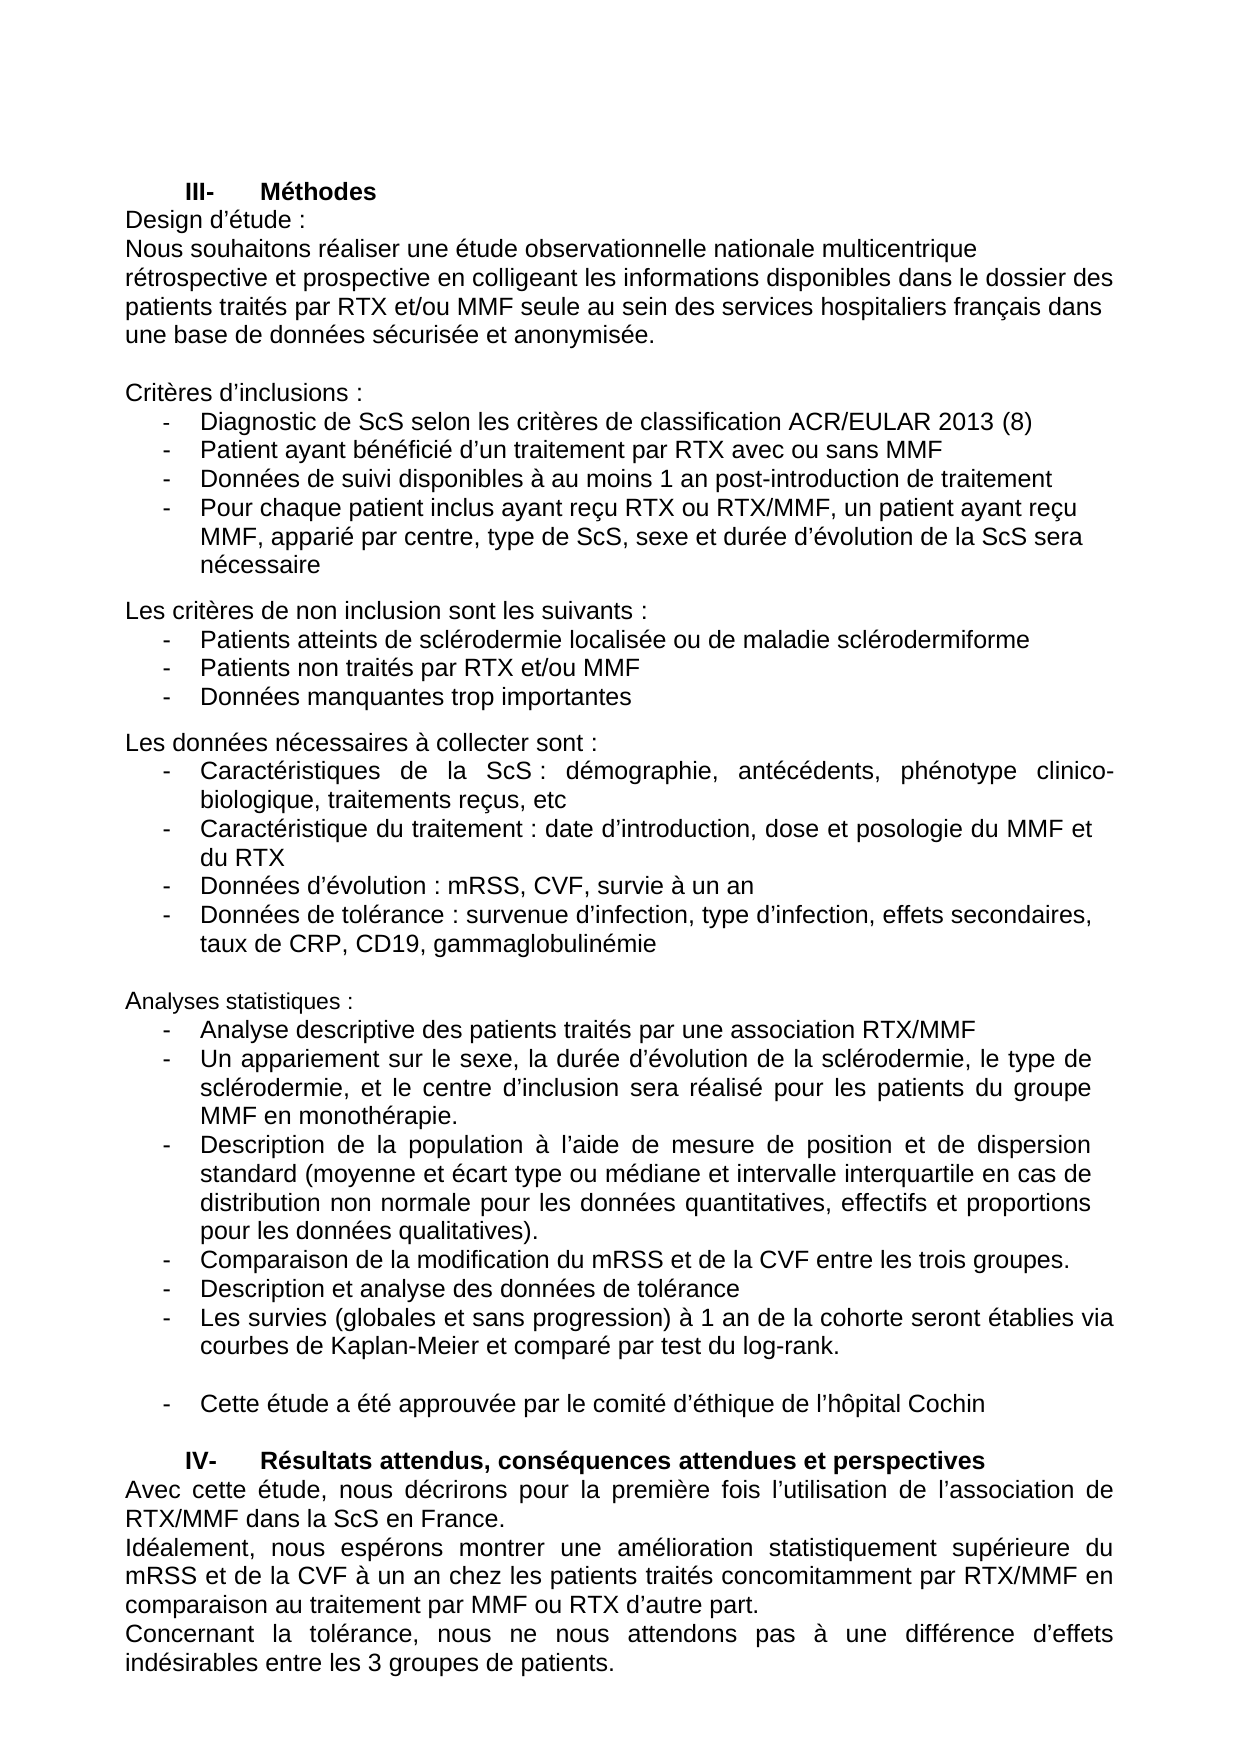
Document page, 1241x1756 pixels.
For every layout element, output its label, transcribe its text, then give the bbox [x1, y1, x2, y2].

list Données de tolérance : survenue d’infection, type d’infection, effets secondaires, taux de CRP, CD19, gammaglobulinémie [162, 900, 1093, 957]
list Description de la population à l’aide de mesure de position et de dispersion standard (moyenne et écart type ou médiane et intervalle interquartile en cas de distribution non normale pour les données quantitatives, effectifs et proportions pour les données qualitatives). [162, 1130, 1093, 1245]
text Design d’étude : [125, 205, 1115, 234]
text Les critères de non inclusion sont les suivants : [125, 596, 1115, 624]
text Les données nécessaires à collecter sont : [125, 727, 1093, 756]
list Un appariement sur le sexe, la durée d’évolution de la sclérodermie, le type de sclérodermie, et le centre d’inclusion sera réalisé pour les patients du groupe MMF en monothérapie. [162, 1044, 1093, 1130]
list Données manquantes trop importantes [162, 682, 1115, 711]
text Critères d’inclusions : [125, 378, 1093, 407]
list Comparaison de la modification du mRSS et de la CVF entre les trois groupes. [162, 1245, 1093, 1274]
list Données d’évolution : mRSS, CVF, survie à un an [162, 871, 1093, 900]
text Analyses statistiques : [125, 986, 1115, 1015]
list Description et analyse des données de tolérance [162, 1274, 1093, 1302]
list Caractéristiques de la ScS : démographie, antécédents, phénotype clinico-biologique, traitements reçus, etc [162, 756, 1115, 814]
list Analyse descriptive des patients traités par une association RTX/MMF [162, 1015, 1093, 1044]
list Les survies (globales et sans progression) à 1 an de la cohorte seront établies via courbes de Kaplan-Meier et comparé par test du log-rank. [162, 1302, 1115, 1360]
list Méthodes [185, 177, 1093, 205]
list Patients non traités par RTX et/ou MMF [162, 653, 1115, 682]
text Nous souhaitons réaliser une étude observationnelle nationale multicentrique rétrospective et prospective en colligeant les informations disponibles dans le dossier des patients traités par RTX et/ou MMF seule au sein des services hospitaliers français dans une base de données sécurisée et anonymisée. [125, 234, 1115, 349]
text Avec cette étude, nous décrirons pour la première fois l’utilisation de l’association de RTX/MMF dans la ScS en France. [125, 1475, 1115, 1532]
list Caractéristique du traitement : date d’introduction, dose et posologie du MMF et du RTX [162, 814, 1093, 871]
list Pour chaque patient inclus ayant reçu RTX ou RTX/MMF, un patient ayant reçu MMF, apparié par centre, type de ScS, sexe et durée d’évolution de la ScS sera nécessaire [162, 493, 1115, 579]
list Cette étude a été approuvée par le comité d’éthique de l’hôpital Cochin [162, 1389, 1115, 1417]
list Patient ayant bénéficié d’un traitement par RTX avec ou sans MMF [162, 435, 1115, 464]
list Patients atteints de sclérodermie localisée ou de maladie sclérodermiforme [162, 624, 1115, 653]
list Résultats attendus, conséquences attendues et perspectives [185, 1446, 1115, 1475]
text Concernant la tolérance, nous ne nous attendons pas à une différence d’effets indésirables entre les 3 groupes de patients. [125, 1619, 1115, 1676]
list Diagnostic de ScS selon les critères de classification ACR/EULAR 2013 (8) [162, 407, 1115, 435]
list Données de suivi disponibles à au moins 1 an post-introduction de traitement [162, 464, 1115, 493]
text Idéalement, nous espérons montrer une amélioration statistiquement supérieure du mRSS et de la CVF à un an chez les patients traités concomitamment par RTX/MMF en comparaison au traitement par MMF ou RTX d’autre part. [125, 1532, 1115, 1619]
